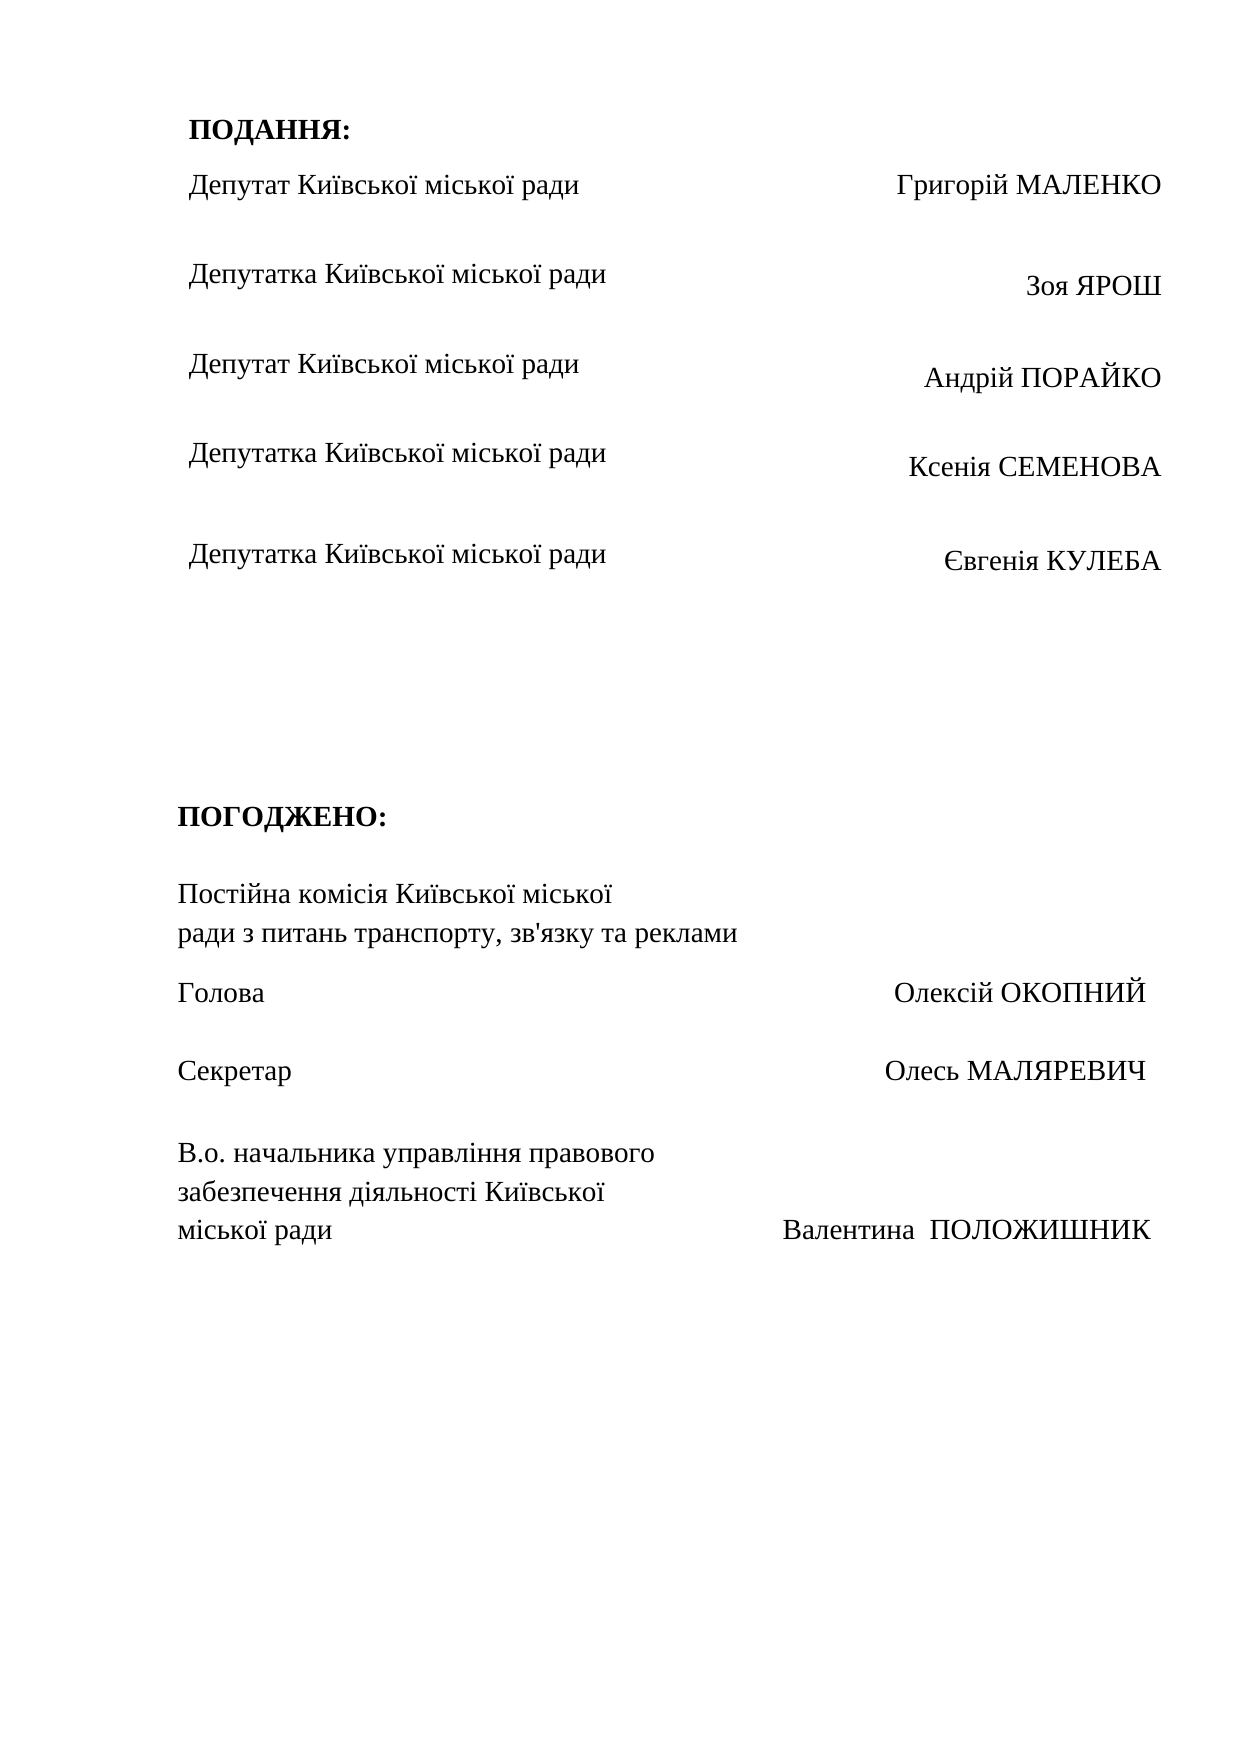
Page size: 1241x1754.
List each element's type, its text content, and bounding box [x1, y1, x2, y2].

text ПОГОДЖЕНО: [177, 799, 1152, 833]
text Голова постійної комісії Олексій ОКОПНИЙ [177, 976, 1166, 1009]
text забезпечення діяльності Київської [177, 1174, 1152, 1207]
table_header ПОДАННЯ: Депутат Київської міської ради Депутатка Київської міської ради Депутат Київської міської ради Депутатка Київської міської ради Депутатка Київської міської ради [177, 112, 679, 799]
table_header Григорій МАЛЕНКО Зоя ЯРОШ Андрій ПОРАЙКО Ксенія СЕМЕНОВА Євгенія КУЛЕБА [679, 112, 1196, 799]
text Постійна комісія Київської міської ради з питань транспорту, зв'язку та реклами [177, 877, 1152, 949]
text міської ради Валентина ПОЛОЖИШНИК [177, 1212, 1152, 1246]
text Секретар постійної комісії Олесь МАЛЯРЕВИЧ [177, 1053, 1166, 1086]
text В.о. начальника управління правового [177, 1135, 1152, 1169]
